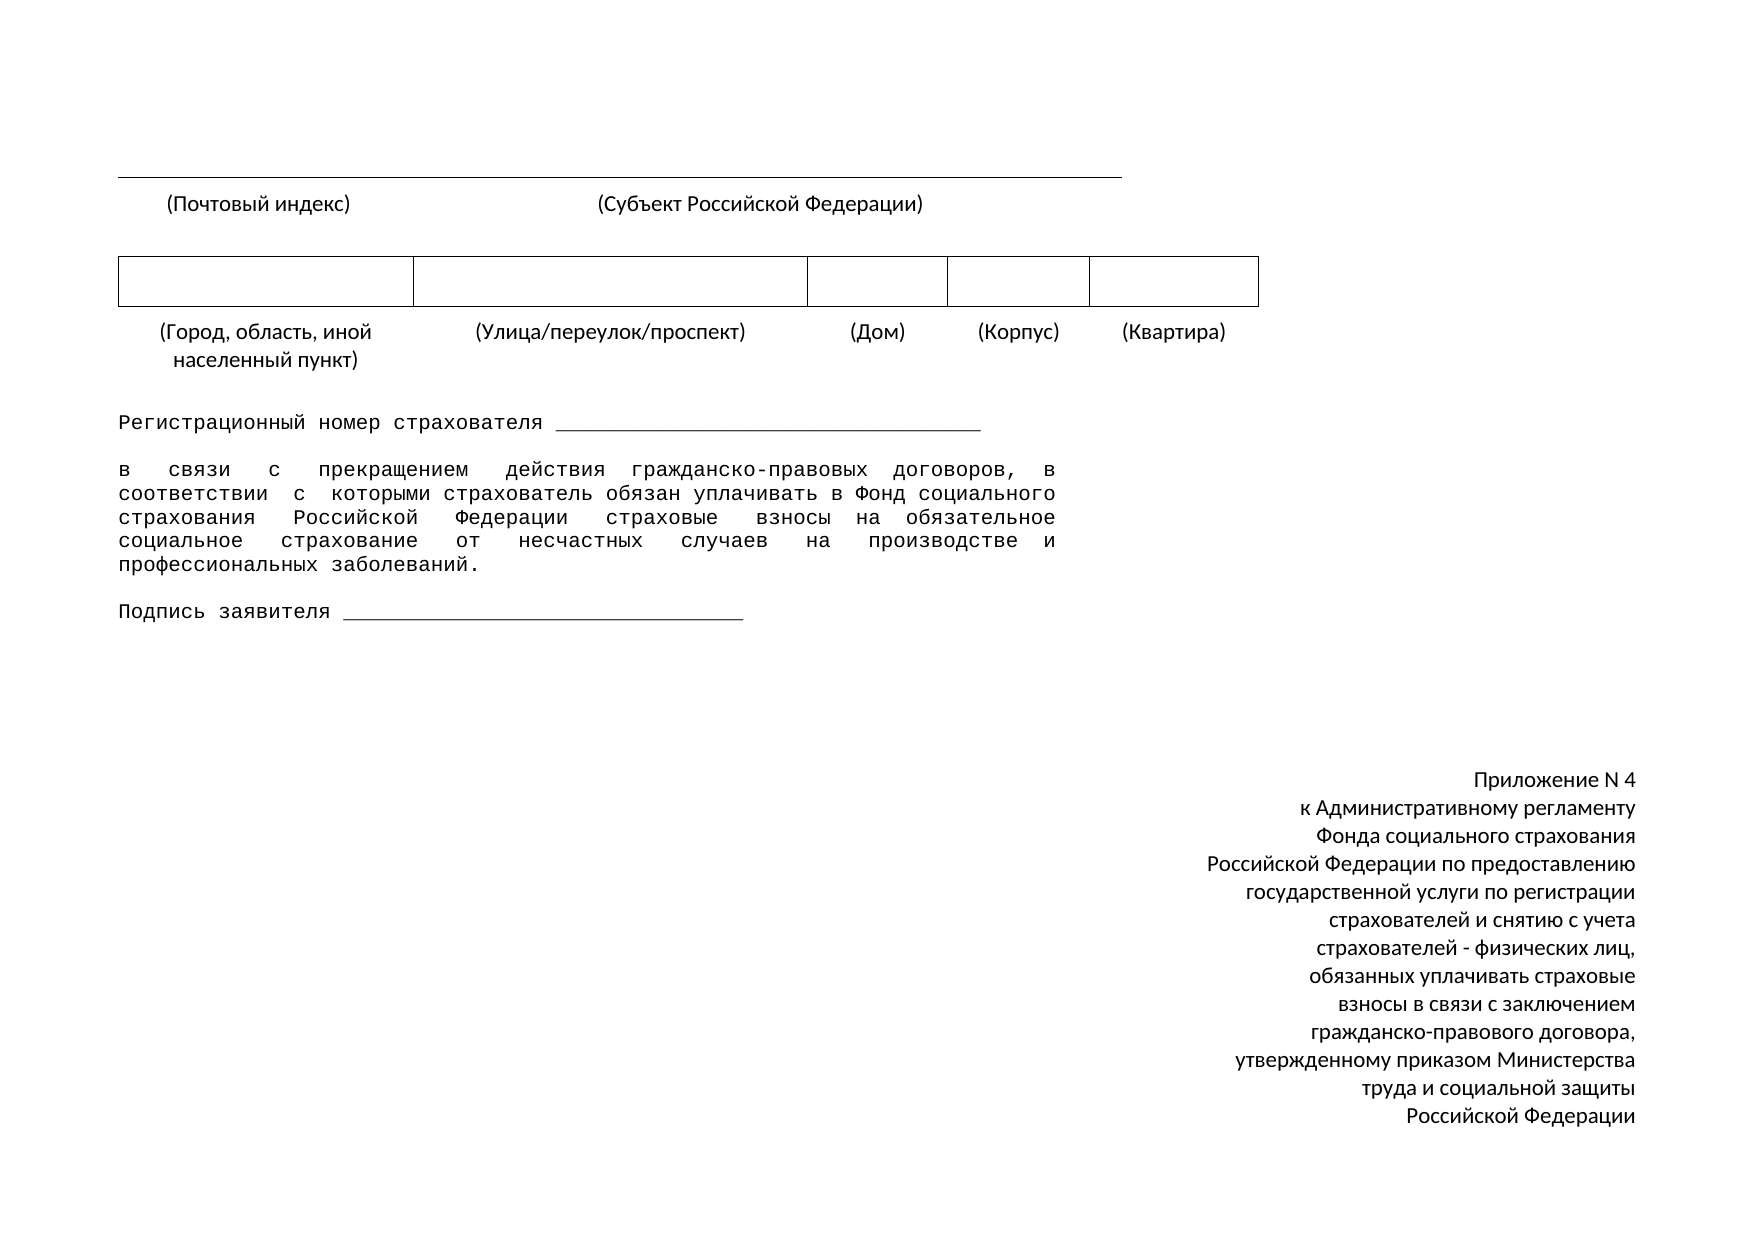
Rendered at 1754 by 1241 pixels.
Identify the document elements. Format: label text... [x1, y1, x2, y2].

text обязанных уплачивать страховые [118, 961, 1636, 989]
text в связи с прекращением действия гражданско-правовых договоров, в [118, 459, 1636, 483]
table_cell (Почтовый индекс) [118, 178, 398, 227]
text Подпись заявителя ________________________________ [118, 601, 1636, 625]
text Регистрационный номер страхователя __________________________________ [118, 412, 1636, 436]
table_header [948, 257, 1089, 306]
text гражданско-правового договора, [118, 1017, 1636, 1045]
text Приложение N 4 [118, 765, 1636, 793]
table_cell (Корпус) [948, 307, 1089, 384]
text взносы в связи с заключением [118, 989, 1636, 1017]
text Фонда социального страхования [118, 821, 1636, 849]
table_cell (Субъект Российской Федерации) [399, 178, 1122, 227]
text утвержденному приказом Министерства [118, 1045, 1636, 1073]
text профессиональных заболеваний. [118, 554, 1636, 578]
text Российской Федерации по предоставлению [118, 849, 1636, 877]
text страхователей - физических лиц, [118, 933, 1636, 961]
text к Административному регламенту [118, 793, 1636, 821]
table_cell (Дом) [808, 307, 948, 384]
table_cell (Квартира) [1089, 307, 1259, 384]
text страхования Российской Федерации страховые взносы на обязательное [118, 507, 1636, 530]
text страхователей и снятию с учета [118, 905, 1636, 933]
text государственной услуги по регистрации [118, 877, 1636, 905]
table_header [119, 257, 413, 306]
table_header [1090, 257, 1258, 306]
text труда и социальной защиты [118, 1073, 1636, 1101]
table_cell (Город, область, иной населенный пункт) [118, 307, 413, 384]
table_header [808, 257, 947, 306]
table_cell (Улица/переулок/проспект) [413, 307, 807, 384]
table_header [414, 257, 807, 306]
text Российской Федерации [118, 1101, 1636, 1129]
text соответствии с которыми страхователь обязан уплачивать в Фонд социального [118, 483, 1636, 507]
text социальное страхование от несчастных случаев на производстве и [118, 530, 1636, 554]
